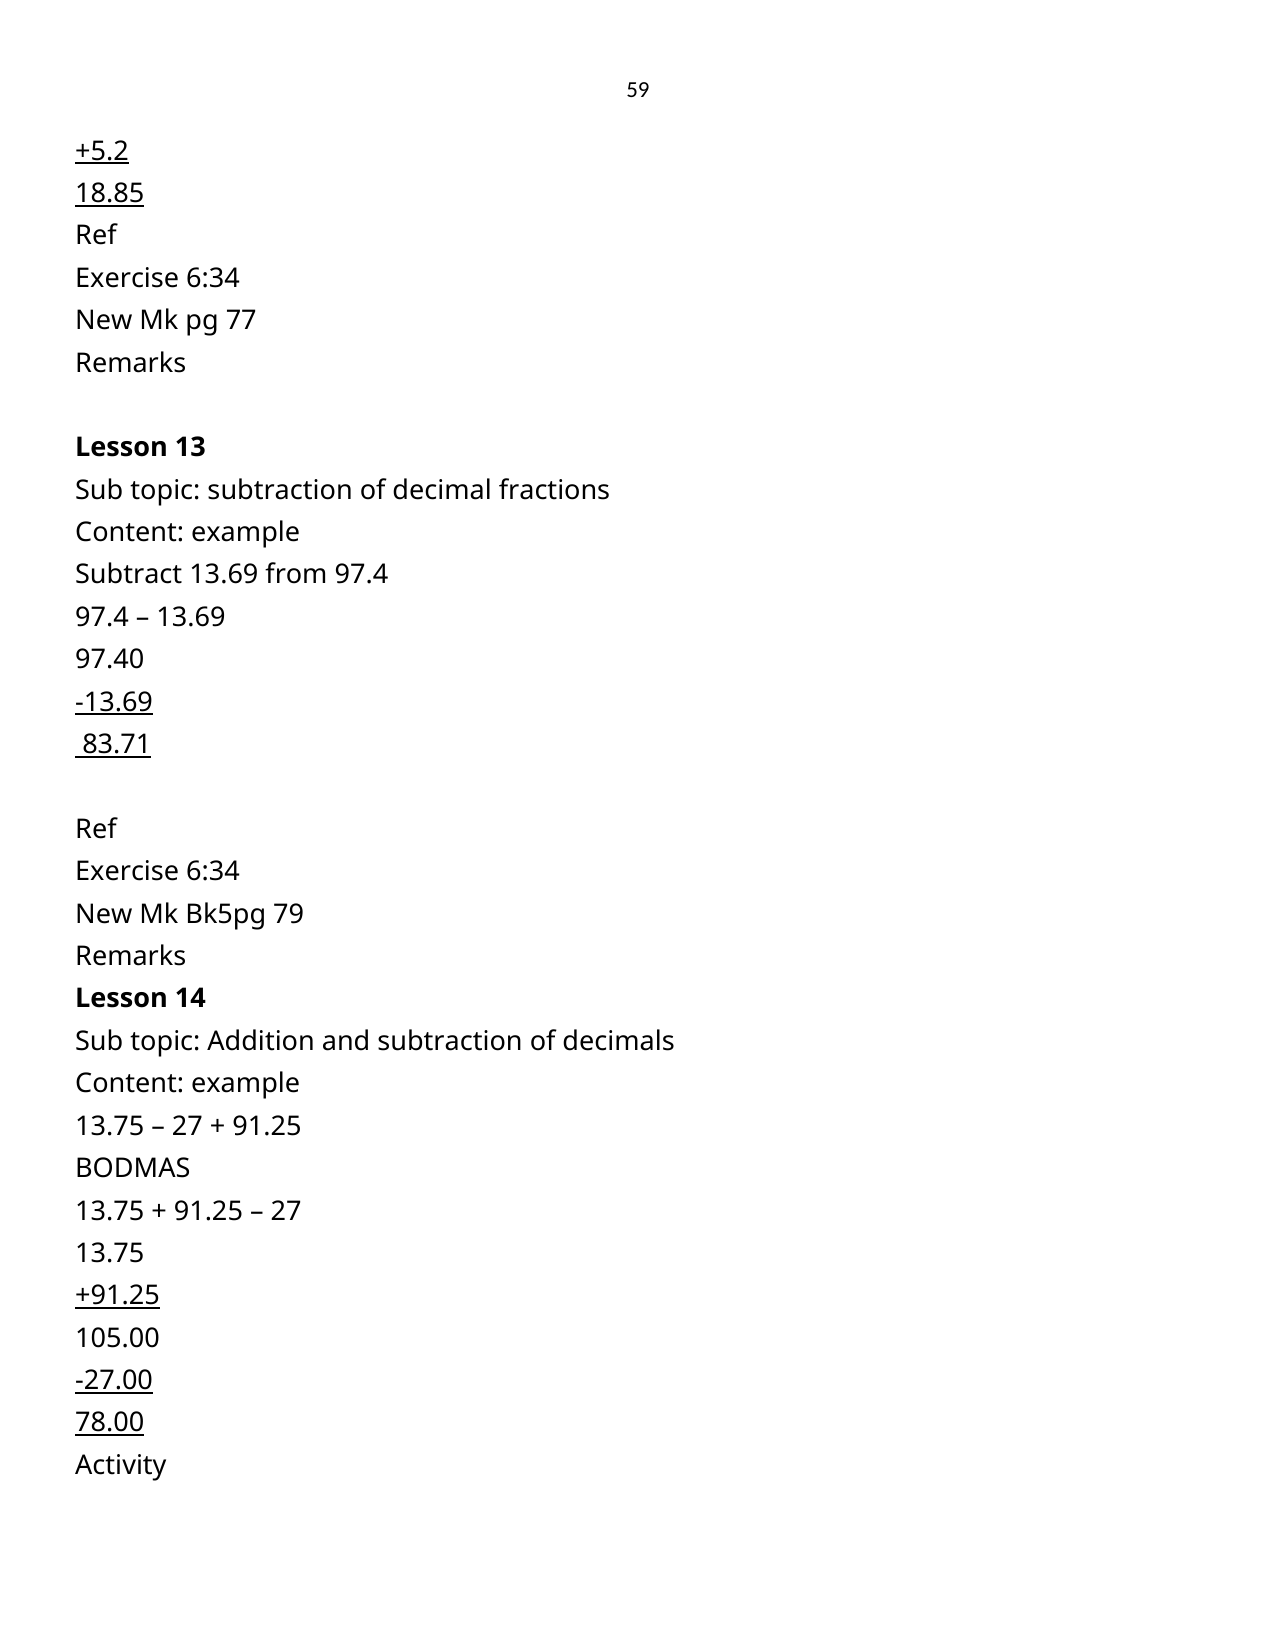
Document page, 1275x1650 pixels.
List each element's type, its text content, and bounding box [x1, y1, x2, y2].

text Content: example [75, 513, 1200, 549]
text Remarks [75, 343, 1200, 380]
text 13.75 + 91.25 – 27 [75, 1191, 1200, 1228]
text 13.75 [75, 1233, 1200, 1270]
text Sub topic: subtraction of decimal fractions [75, 470, 1200, 507]
text +91.25 [75, 1276, 1200, 1313]
text Ref [75, 216, 1200, 253]
text 97.4 – 13.69 [75, 597, 1200, 634]
text 105.00 [75, 1318, 1200, 1355]
text Content: example [75, 1064, 1200, 1101]
text 97.40 [75, 640, 1200, 677]
text Ref [75, 809, 1200, 846]
text Sub topic: Addition and subtraction of decimals [75, 1021, 1200, 1058]
text Lesson 13 [75, 428, 1200, 465]
text +5.2 [75, 131, 1200, 168]
text 83.71 [75, 724, 1200, 761]
text New Mk Bk5pg 79 [75, 894, 1200, 931]
text BODMAS [75, 1148, 1200, 1185]
text Remarks [75, 937, 1200, 973]
text -13.69 [75, 682, 1200, 719]
text Activity [75, 1445, 1200, 1482]
text 18.85 [75, 173, 1200, 210]
text 13.75 – 27 + 91.25 [75, 1106, 1200, 1143]
text New Mk pg 77 [75, 301, 1200, 337]
text Lesson 14 [75, 979, 1200, 1016]
text -27.00 [75, 1361, 1200, 1397]
text Subtract 13.69 from 97.4 [75, 555, 1200, 592]
text Exercise 6:34 [75, 258, 1200, 295]
text Exercise 6:34 [75, 852, 1200, 889]
text 78.00 [75, 1403, 1200, 1440]
